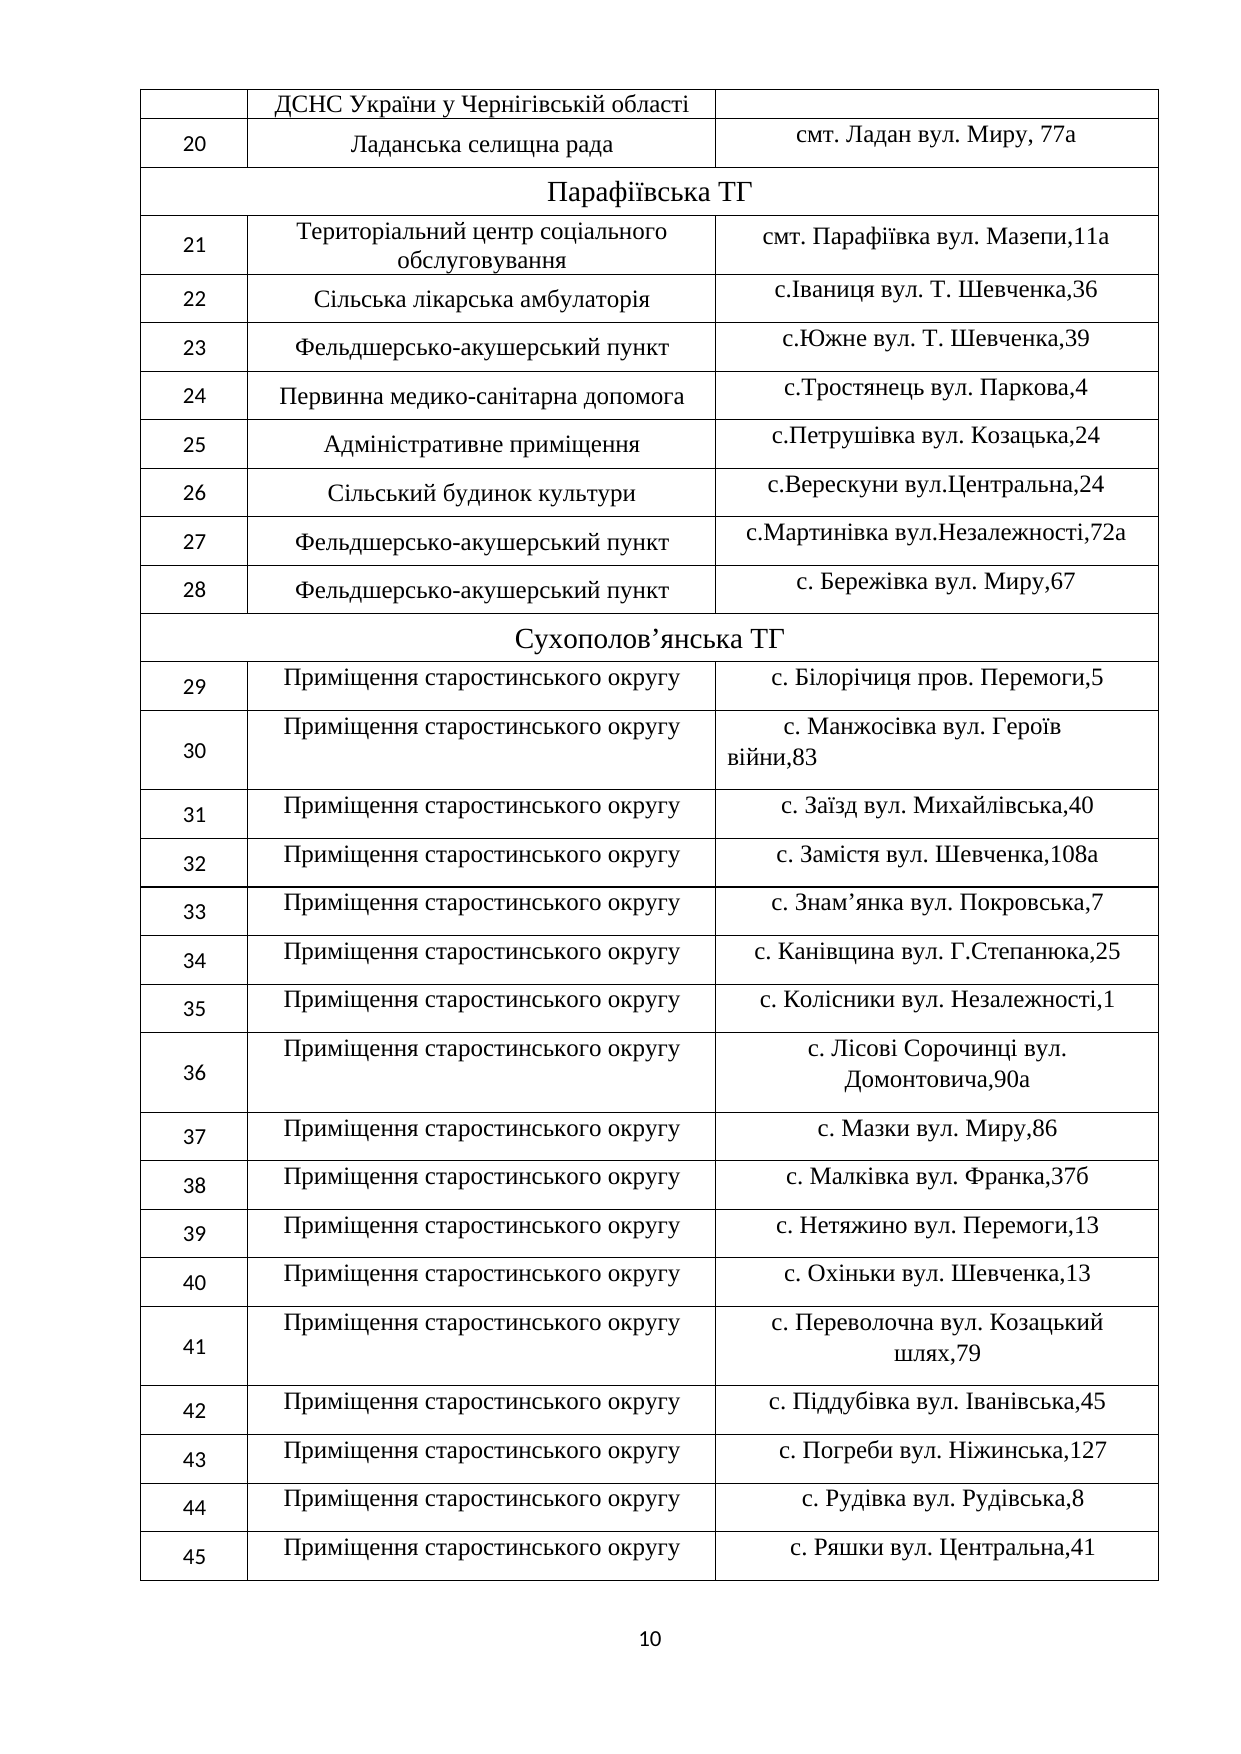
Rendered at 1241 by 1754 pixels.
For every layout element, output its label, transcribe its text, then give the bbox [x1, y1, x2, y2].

table_cell Приміщення старостинського округу [248, 711, 715, 789]
table_cell 45 [141, 1532, 247, 1579]
table_cell 41 [141, 1307, 247, 1385]
table_cell 27 [141, 517, 247, 565]
table_cell Сільська лікарська амбулаторія [248, 275, 715, 322]
table_cell 29 [141, 662, 247, 710]
table_cell Приміщення старостинського округу [248, 1386, 715, 1434]
table_cell 40 [141, 1258, 247, 1306]
table_cell смт. Парафіївка вул. Мазепи,11а [716, 216, 1158, 273]
table_cell Приміщення старостинського округу [248, 888, 715, 935]
table_cell с. Замістя вул. Шевченка,108а [716, 839, 1158, 886]
table_cell Приміщення старостинського округу [248, 1113, 715, 1160]
table_cell с. Ряшки вул. Центральна,41 [716, 1532, 1158, 1579]
table_cell Приміщення старостинського округу [248, 1435, 715, 1482]
table_cell 38 [141, 1161, 247, 1209]
table_cell с. Манжосівка вул. Героїв війни,83 [716, 711, 1158, 789]
table_cell Приміщення старостинського округу [248, 1307, 715, 1385]
table_cell с. Заїзд вул. Михайлівська,40 [716, 790, 1158, 838]
table_cell Фельдшерсько-акушерський пункт [248, 566, 715, 613]
table_cell с.Мартинівка вул.Незалежності,72а [716, 517, 1158, 565]
table_cell Приміщення старостинського округу [248, 839, 715, 886]
table_cell Приміщення старостинського округу [248, 1210, 715, 1257]
table_cell Приміщення старостинського округу [248, 1258, 715, 1306]
table_cell с. Знам’янка вул. Покровська,7 [716, 888, 1158, 935]
table_cell Приміщення старостинського округу [248, 1033, 715, 1112]
table_cell 30 [141, 711, 247, 789]
table_cell 33 [141, 888, 247, 935]
table_cell Ладанська селищна рада [248, 119, 715, 167]
table_cell Парафіївська ТГ [141, 168, 1158, 215]
table_cell с.Южне вул. Т. Шевченка,39 [716, 323, 1158, 371]
table_cell с. Погреби вул. Ніжинська,127 [716, 1435, 1158, 1482]
table_cell 24 [141, 372, 247, 419]
table_cell Приміщення старостинського округу [248, 985, 715, 1032]
table_cell с. Рудівка вул. Рудівська,8 [716, 1484, 1158, 1531]
table_cell 26 [141, 469, 247, 516]
table_cell 21 [141, 216, 247, 273]
table_cell с.Тростянець вул. Паркова,4 [716, 372, 1158, 419]
table_cell 35 [141, 985, 247, 1032]
table_cell Первинна медико-санітарна допомога [248, 372, 715, 419]
table_cell 23 [141, 323, 247, 371]
table_cell с. Лісові Сорочинці вул. Домонтовича,90а [716, 1033, 1158, 1112]
table_cell Приміщення старостинського округу [248, 1161, 715, 1209]
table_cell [716, 90, 1158, 118]
table_cell 22 [141, 275, 247, 322]
table_cell Приміщення старостинського округу [248, 936, 715, 983]
table_cell с. Білорічиця пров. Перемоги,5 [716, 662, 1158, 710]
table_cell 28 [141, 566, 247, 613]
table_cell 37 [141, 1113, 247, 1160]
table_cell Територіальний центр соціального обслуговування [248, 216, 715, 273]
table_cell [248, 1532, 715, 1579]
table_cell с. Охіньки вул. Шевченка,13 [716, 1258, 1158, 1306]
table_cell 34 [141, 936, 247, 983]
table_cell Фельдшерсько-акушерський пункт [248, 517, 715, 565]
table_cell 31 [141, 790, 247, 838]
table_cell с.Петрушівка вул. Козацька,24 [716, 420, 1158, 468]
table_cell 20 [141, 119, 247, 167]
table_cell смт. Ладан вул. Миру, 77а [716, 119, 1158, 167]
table_cell Адміністративне приміщення [248, 420, 715, 468]
table_cell с. Мазки вул. Миру,86 [716, 1113, 1158, 1160]
table_cell с. Нетяжино вул. Перемоги,13 [716, 1210, 1158, 1257]
table_cell с.Верескуни вул.Центральна,24 [716, 469, 1158, 516]
table_cell 39 [141, 1210, 247, 1257]
table_cell с.Іваниця вул. Т. Шевченка,36 [716, 275, 1158, 322]
table_cell 32 [141, 839, 247, 886]
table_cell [248, 90, 715, 118]
table_cell 25 [141, 420, 247, 468]
table_cell 44 [141, 1484, 247, 1531]
table_cell 43 [141, 1435, 247, 1482]
table_cell Сухополов’янська ТГ [141, 614, 1158, 661]
table_cell Сільський будинок культури [248, 469, 715, 516]
table_cell с. Переволочна вул. Козацький шлях,79 [716, 1307, 1158, 1385]
table_cell 19 [141, 90, 247, 118]
table_cell 36 [141, 1033, 247, 1112]
table_cell с. Піддубівка вул. Іванівська,45 [716, 1386, 1158, 1434]
table_cell с. Колісники вул. Незалежності,1 [716, 985, 1158, 1032]
table_cell 42 [141, 1386, 247, 1434]
table_cell Приміщення старостинського округу [248, 1484, 715, 1531]
table_cell Фельдшерсько-акушерський пункт [248, 323, 715, 371]
table_cell с. Бережівка вул. Миру,67 [716, 566, 1158, 613]
table_cell с. Канівщина вул. Г.Степанюка,25 [716, 936, 1158, 983]
table_cell с. Малківка вул. Франка,37б [716, 1161, 1158, 1209]
table_cell Приміщення старостинського округу [248, 790, 715, 838]
table_cell Приміщення старостинського округу [248, 662, 715, 710]
